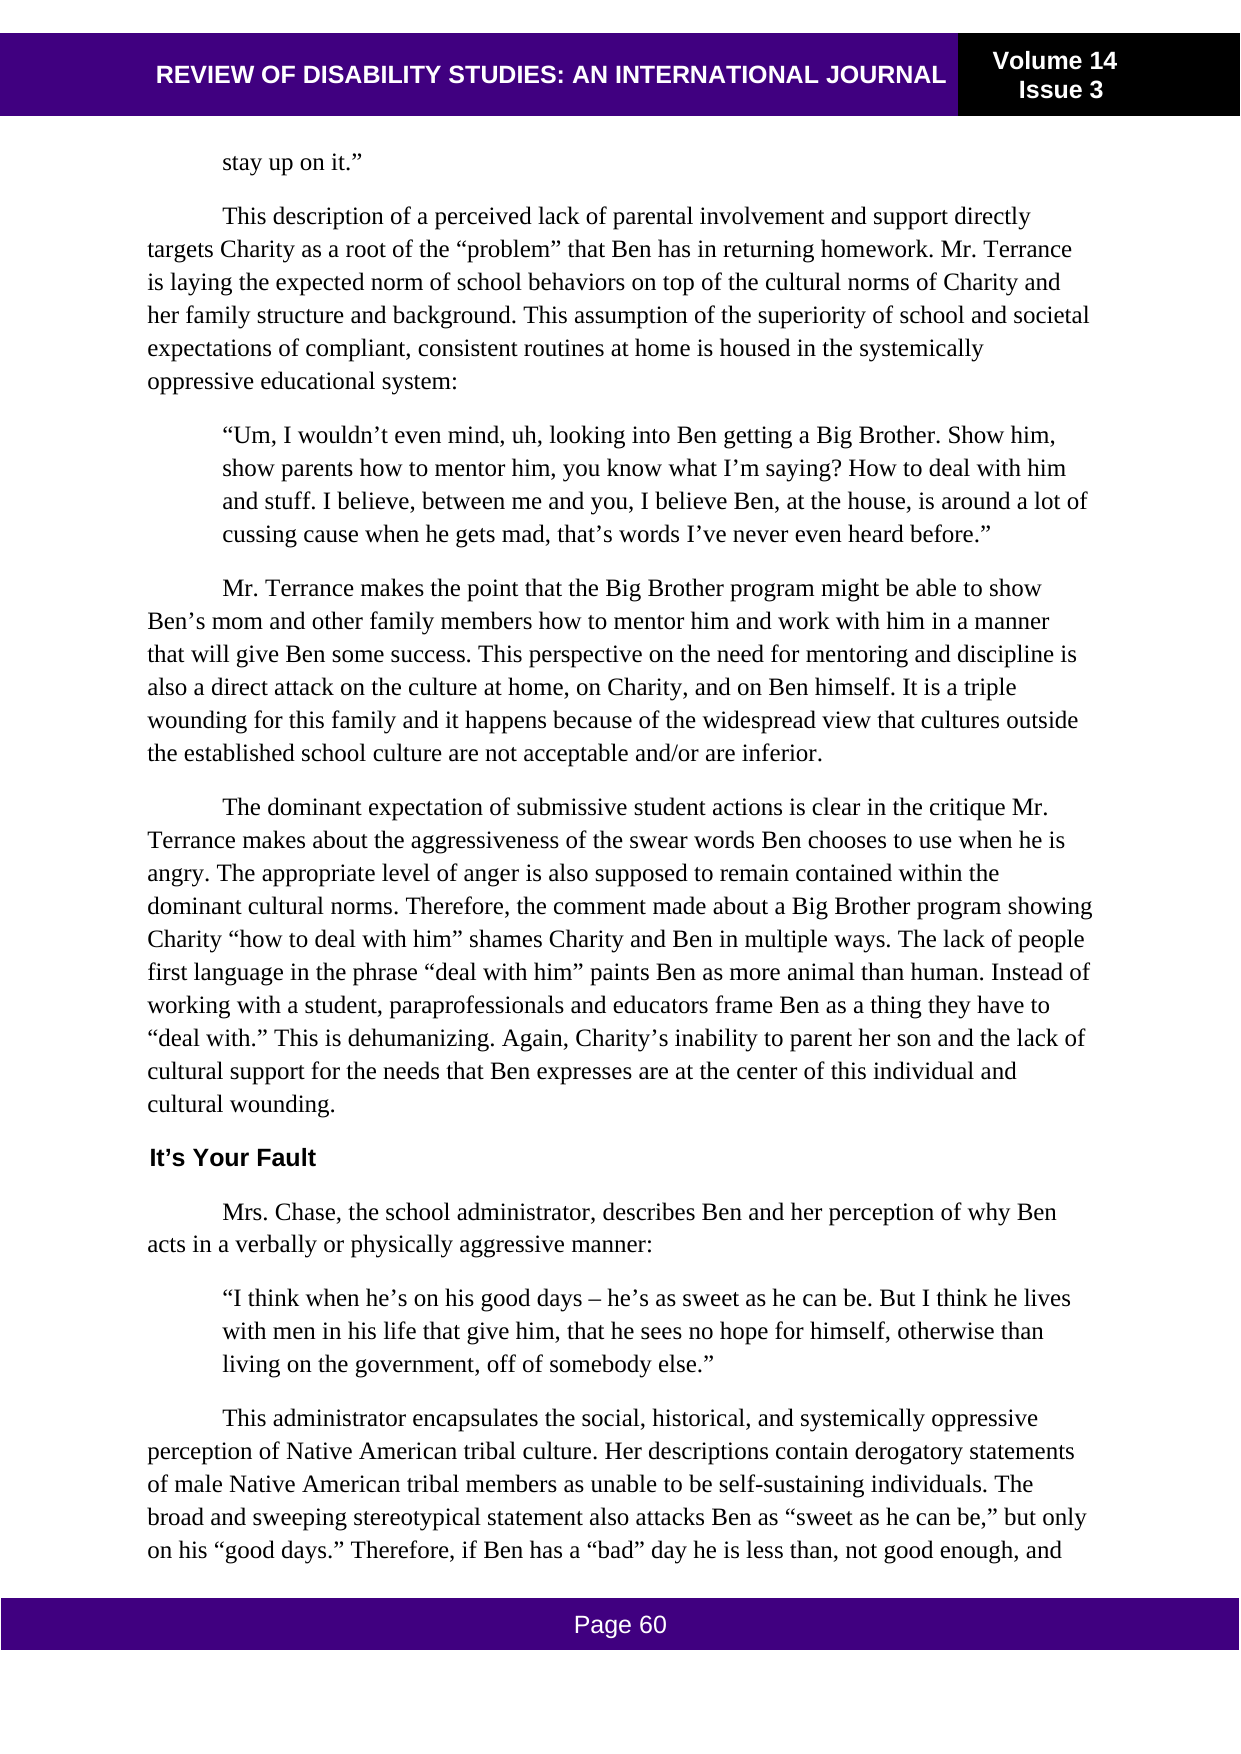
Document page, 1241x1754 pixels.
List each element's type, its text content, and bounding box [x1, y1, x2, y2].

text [147, 1403, 1093, 1564]
text This description of a perceived lack of parental involvement and support directly targets Charity as a root of the “problem” that Ben has in returning homework. Mr. Terrance is laying the expected norm of school behaviors on top of the cultural norms of Charity and her family structure and background. This assumption of the superiority of school and societal expectations of compliant, consistent routines at home is housed in the systemically oppressive educational system: [147, 201, 1093, 395]
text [222, 147, 1093, 176]
text “I think when he’s on his good days – he’s as sweet as he can be. But I think he lives with men in his life that give him, that he sees no hope for himself, otherwise than living on the government, off of somebody else.” [222, 1283, 1093, 1378]
text Mr. Terrance makes the point that the Big Brother program might be able to show Ben’s mom and other family members how to mentor him and work with him in a manner that will give Ben some success. This perspective on the need for mentoring and discipline is also a direct attack on the culture at home, on Charity, and on Ben himself. It is a triple wounding for this family and it happens because of the widespread view that cultures outside the established school culture are not acceptable and/or are inferior. [147, 573, 1093, 767]
text Mrs. Chase, the school administrator, describes Ben and her perception of why Ben acts in a verbally or physically aggressive manner: [147, 1197, 1093, 1258]
text The dominant expectation of submissive student actions is clear in the critique Mr. Terrance makes about the aggressiveness of the swear words Ben chooses to use when he is angry. The appropriate level of anger is also supposed to remain contained within the dominant cultural norms. Therefore, the comment made about a Big Brother program showing Charity “how to deal with him” shames Charity and Ben in multiple ways. The lack of people first language in the phrase “deal with him” paints Ben as more animal than human. Instead of working with a student, paraprofessionals and educators frame Ben as a thing they have to “deal with.” This is dehumanizing. Again, Charity’s inability to parent her son and the lack of cultural support for the needs that Ben expresses are at the center of this individual and cultural wounding. [147, 792, 1093, 1118]
subtitle It’s Your Fault [147, 1143, 1093, 1192]
text “Um, I wouldn’t even mind, uh, looking into Ben getting a Big Brother. Show him, show parents how to mentor him, you know what I’m saying? How to deal with him and stuff. I believe, between me and you, I believe Ben, at the house, is around a lot of cussing cause when he gets mad, that’s words I’ve never even heard before.” [222, 420, 1093, 548]
